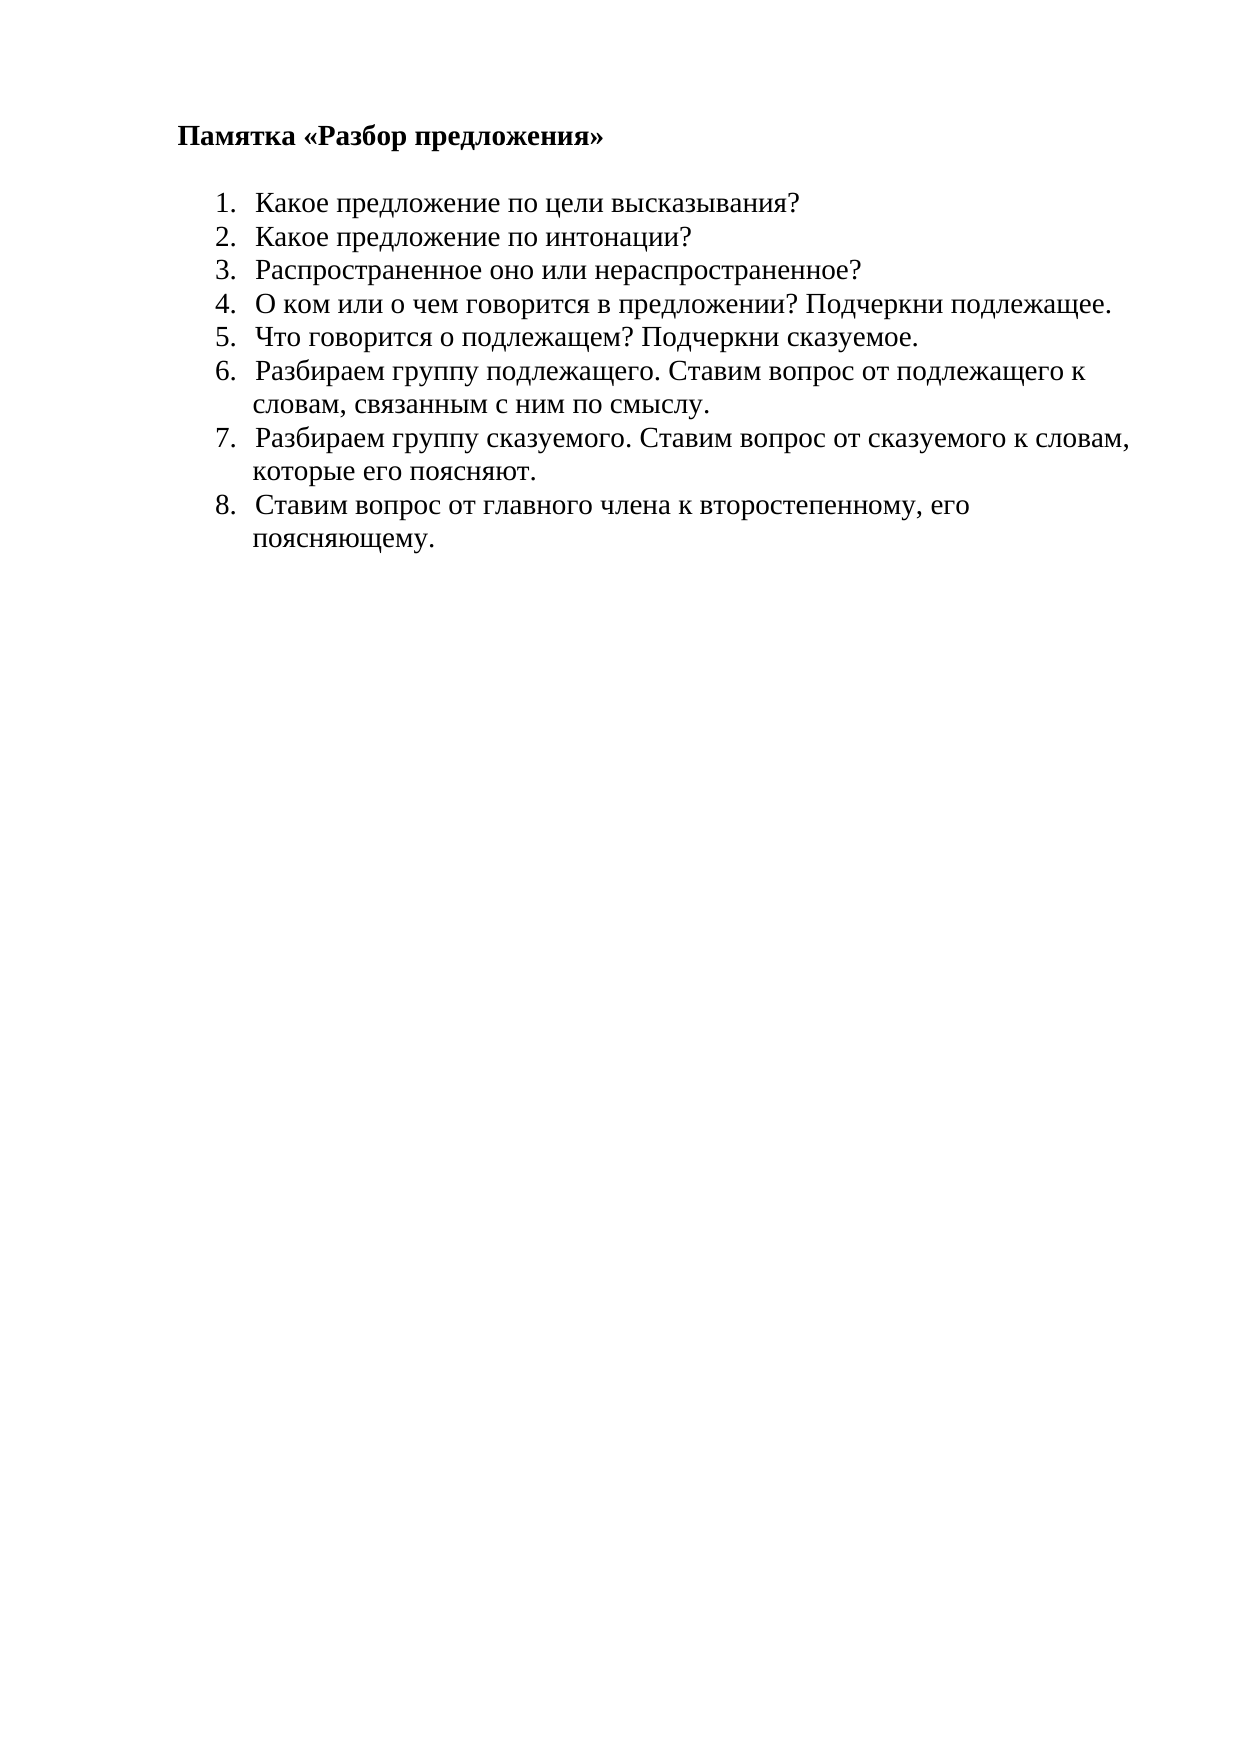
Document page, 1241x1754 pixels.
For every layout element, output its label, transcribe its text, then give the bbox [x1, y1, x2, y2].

text Памятка «Разбор предложения» [177, 118, 1152, 152]
text 2. Какое предложение по интонации? [215, 219, 1152, 252]
text 5. Что говорится о подлежащем? Подчеркни сказуемое. [215, 319, 1152, 353]
text 1. Какое предложение по цели высказывания? [215, 185, 1152, 219]
text 4. О ком или о чем говорится в предложении? Подчеркни подлежащее. [215, 286, 1152, 319]
text 3. Распространенное оно или нераспространенное? [215, 252, 1152, 286]
text 6. Разбираем группу подлежащего. Ставим вопрос от подлежащего к словам, связанным с ним по смыслу. [215, 353, 1152, 420]
text 8. Ставим вопрос от главного члена к второстепенному, его поясняющему. [215, 487, 1152, 554]
text 7. Разбираем группу сказуемого. Ставим вопрос от сказуемого к словам, которые его поясняют. [215, 420, 1152, 487]
